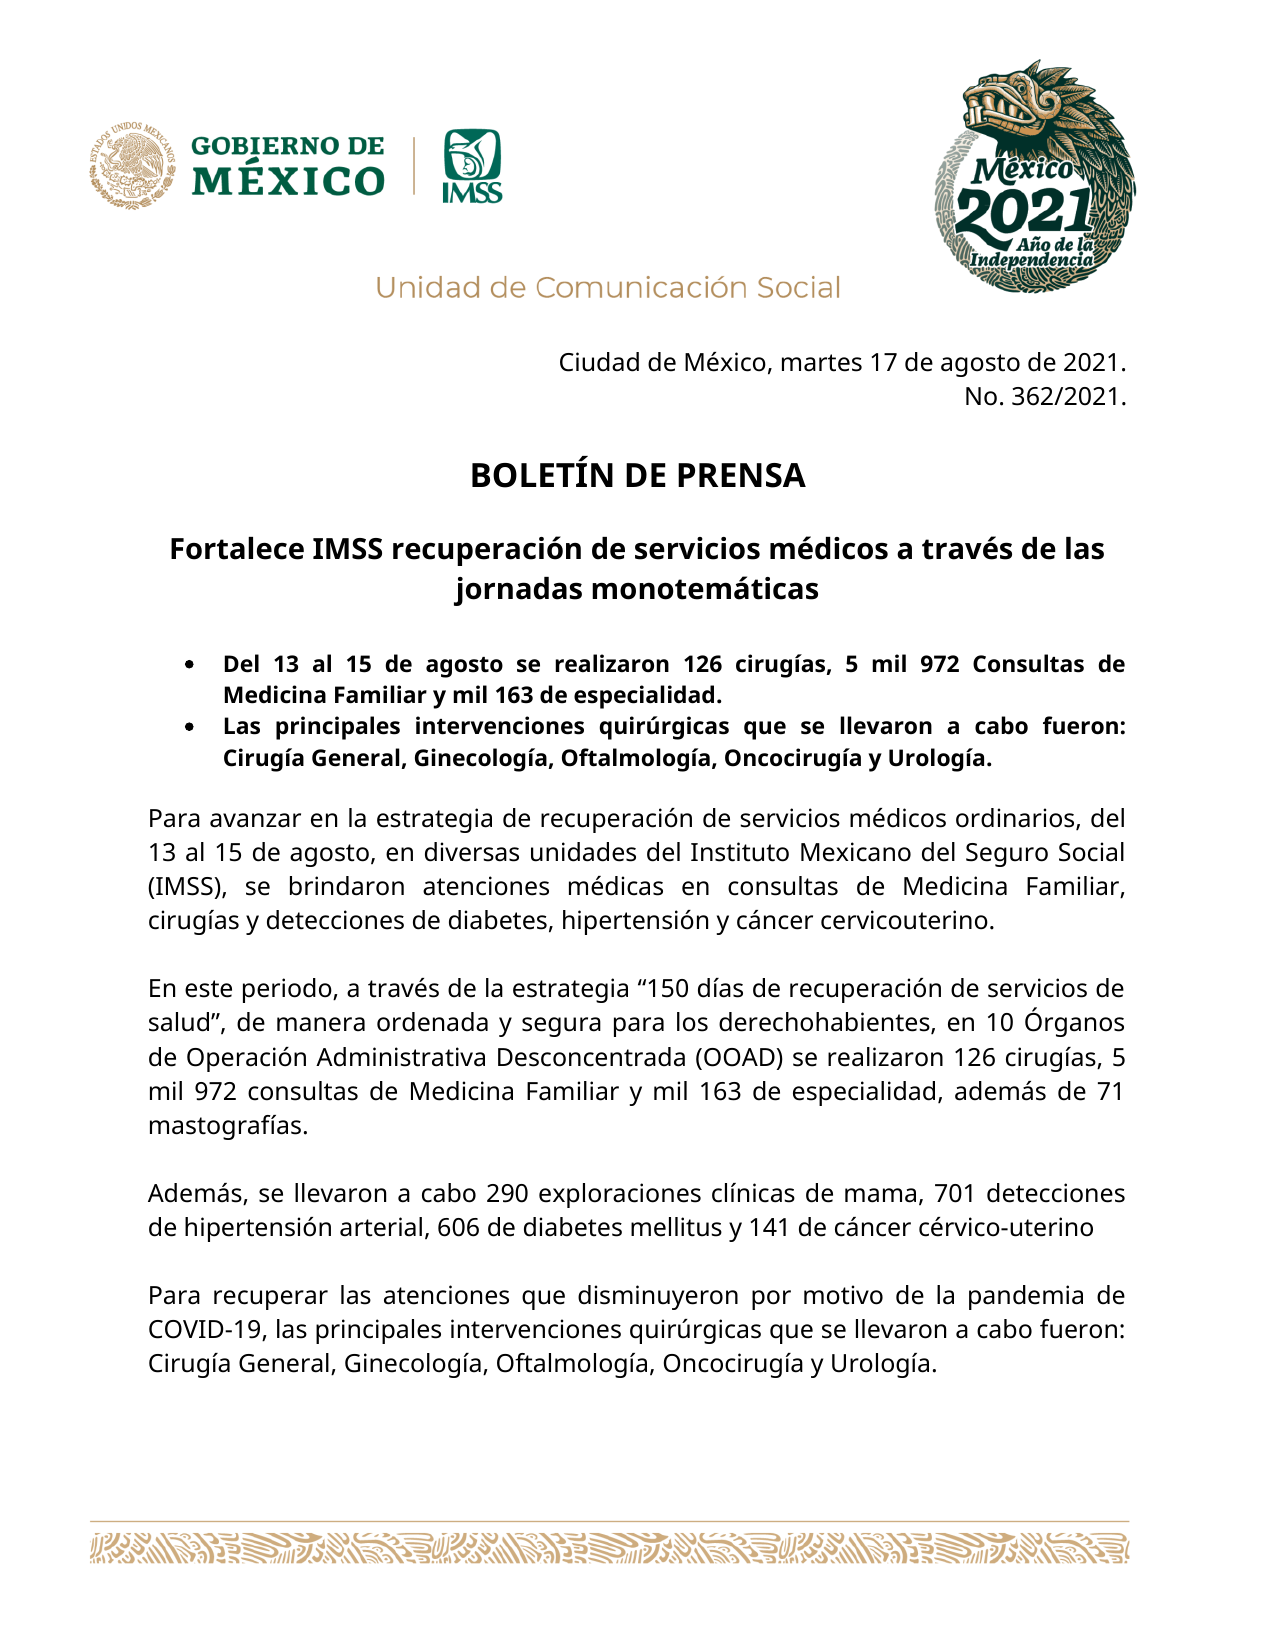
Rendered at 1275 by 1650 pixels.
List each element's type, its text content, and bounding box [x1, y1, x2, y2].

text Para recuperar las atenciones que disminuyeron por motivo de la pandemia de COVID-19, las principales intervenciones quirúrgicas que se llevaron a cabo fueron: Cirugía General, Ginecología, Oftalmología, Oncocirugía y Urología. [148, 1278, 1127, 1380]
list Del 13 al 15 de agosto se realizaron 126 cirugías, 5 mil 972 Consultas de Medicina Familiar y mil 163 de especialidad. [185, 648, 1127, 710]
text Ciudad de México, martes 17 de agosto de 2021. [148, 344, 1127, 378]
text Además, se llevaron a cabo 290 exploraciones clínicas de mama, 701 detecciones de hipertensión arterial, 606 de diabetes mellitus y 141 de cáncer cérvico-uterino [148, 1175, 1127, 1243]
text BOLETÍN DE PRENSA [148, 452, 1127, 497]
text En este periodo, a través de la estrategia “150 días de recuperación de servicios de salud”, de manera ordenada y segura para los derechohabientes, en 10 Órganos de Operación Administrativa Desconcentrada (OOAD) se realizaron 126 cirugías, 5 mil 972 consultas de Medicina Familiar y mil 163 de especialidad, además de 71 mastografías. [148, 971, 1127, 1141]
text Para avanzar en la estrategia de recuperación de servicios médicos ordinarios, del 13 al 15 de agosto, en diversas unidades del Instituto Mexicano del Seguro Social (IMSS), se brindaron atenciones médicas en consultas de Medicina Familiar, cirugías y detecciones de diabetes, hipertensión y cáncer cervicouterino. [148, 801, 1127, 937]
picture [0, 0, 1245, 405]
picture [0, 1484, 1247, 1650]
text No. 362/2021. [148, 378, 1127, 412]
text Fortalece IMSS recuperación de servicios médicos a través de las jornadas monotemáticas [148, 529, 1127, 608]
list Las principales intervenciones quirúrgicas que se llevaron a cabo fueron: Cirugía General, Ginecología, Oftalmología, Oncocirugía y Urología. [185, 710, 1127, 773]
